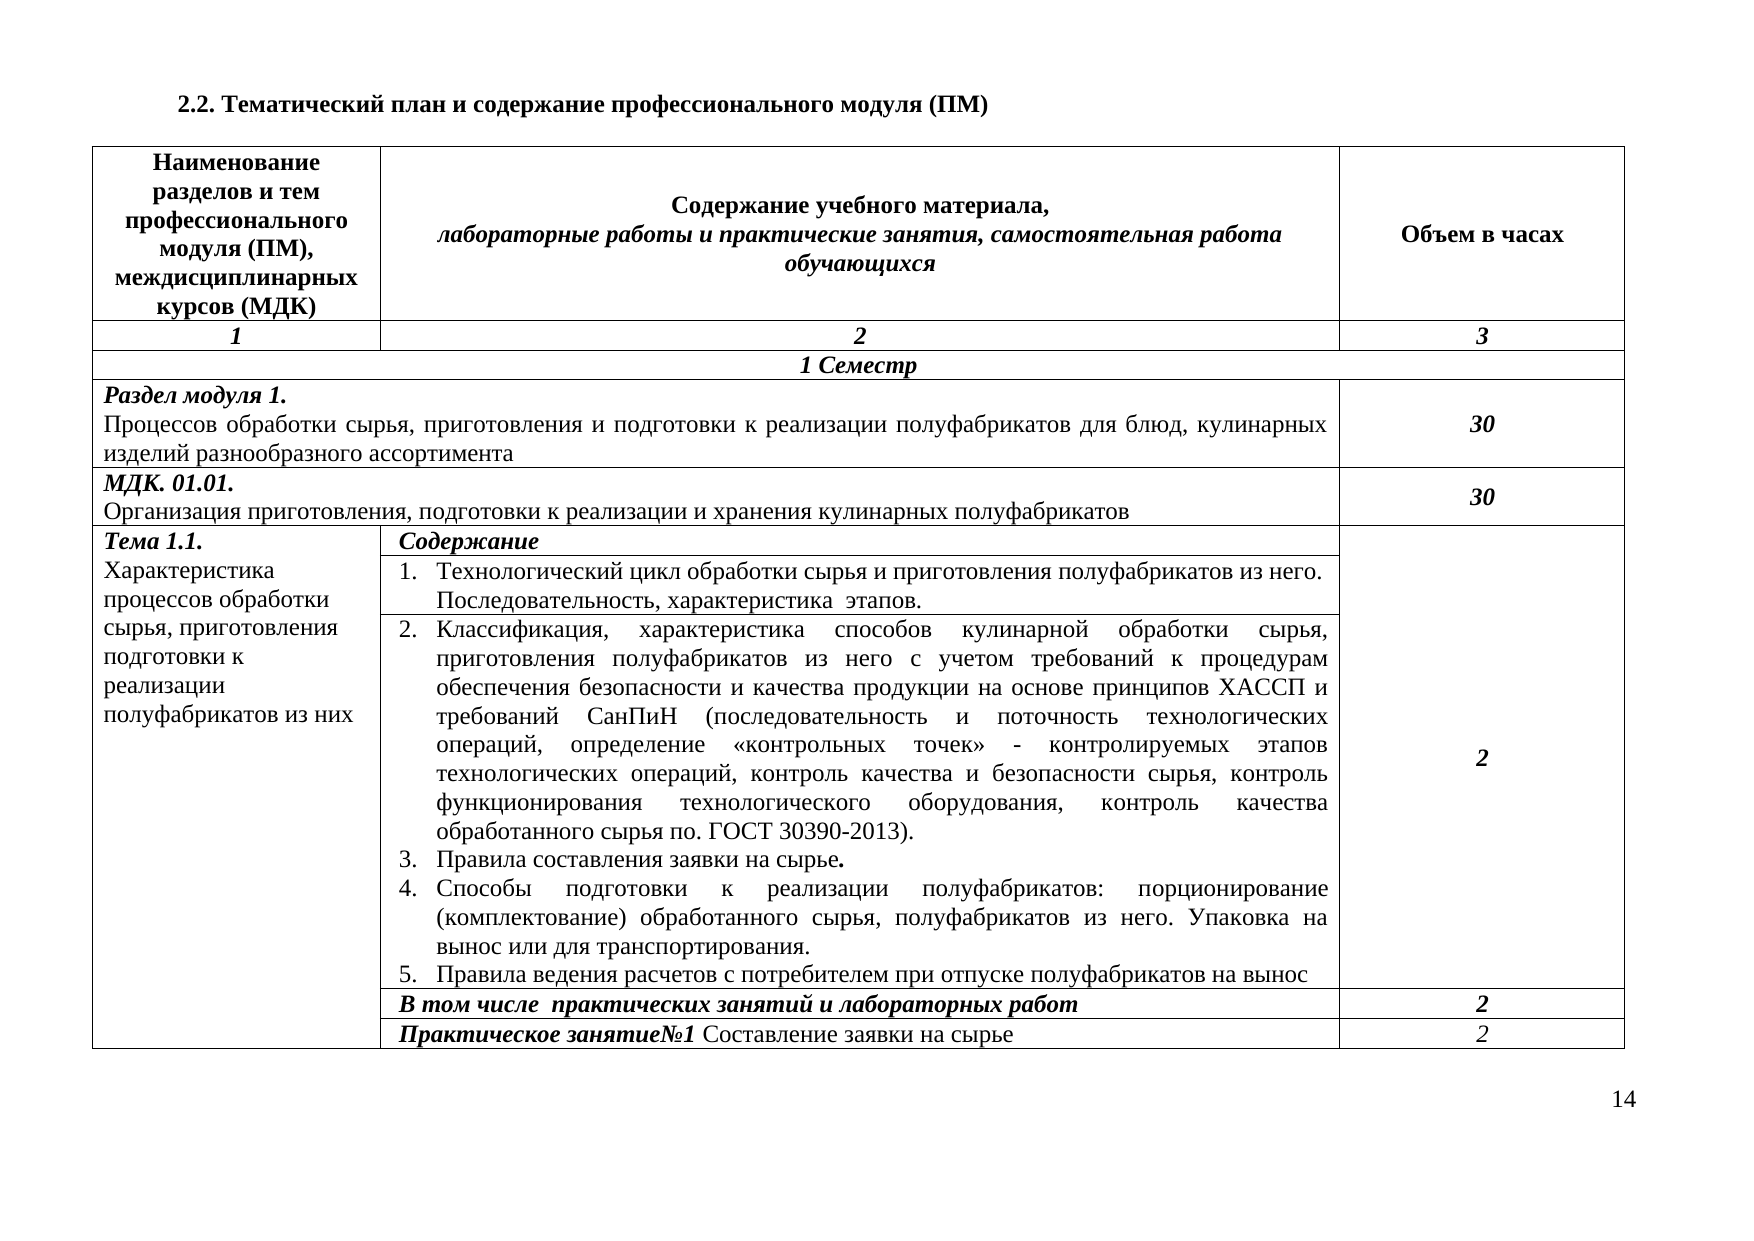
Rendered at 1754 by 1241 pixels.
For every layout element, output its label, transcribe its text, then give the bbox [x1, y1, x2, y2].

table_cell 30 [1340, 468, 1624, 525]
table_cell 2 [381, 321, 1339, 349]
table_cell Раздел модуля 1. Процессов обработки сырья, приготовления и подготовки к реализации полуфабрикатов для блюд, кулинарных изделий разнообразного ассортимента [93, 380, 1339, 467]
table_cell 3 [1340, 321, 1624, 349]
table_header Содержание учебного материала, лабораторные работы и практические занятия, самостоятельная работа обучающихся [381, 147, 1339, 320]
table_cell Классификация, характеристика способов кулинарной обработки сырья, приготовления полуфабрикатов из него с учетом требований к процедурам обеспечения безопасности и качества продукции на основе принципов ХАССП и требований СанПиН (последовательность и поточность технологических операций, определение «контрольных точек» - контролируемых этапов технологических операций, контроль качества и безопасности сырья, контроль функционирования технологического оборудования, контроль качества обработанного сырья по. ГОСТ 30390-2013). Правила составления заявки на сырье. Способы подготовки к реализации полуфабрикатов: порционирование (комплектование) обработанного сырья, полуфабрикатов из него. Упаковка на вынос или для транспортирования. Правила ведения расчетов с потребителем при отпуске полуфабрикатов на вынос [381, 615, 1339, 988]
table_cell Тема 1.1. Характеристика процессов обработки сырья, приготовления подготовки к реализации полуфабрикатов из них [93, 526, 380, 1048]
table_cell 2 [1340, 989, 1624, 1018]
table_cell 2 [1340, 526, 1624, 988]
table_cell 1 Семестр [93, 351, 1624, 379]
table_cell Практическое занятие№1 Составление заявки на сырье [381, 1019, 1339, 1048]
text 2.2. Тематический план и содержание профессионального модуля (ПМ) [103, 89, 1636, 117]
table_cell 2 [1340, 1019, 1624, 1048]
table_cell Содержание [381, 526, 1339, 555]
table_cell МДК. 01.01. Организация приготовления, подготовки к реализации и хранения кулинарных полуфабрикатов [93, 468, 1339, 525]
table_cell В том числе практических занятий и лабораторных работ [381, 989, 1339, 1018]
table_cell Технологический цикл обработки сырья и приготовления полуфабрикатов из него. Последовательность, характеристика этапов. [381, 556, 1339, 613]
table_cell 30 [1340, 380, 1624, 467]
table_cell 1 [93, 321, 380, 349]
table_header Наименование разделов и тем профессионального модуля (ПМ), междисциплинарных курсов (МДК) [93, 147, 380, 320]
table_header Объем в часах [1340, 147, 1624, 320]
